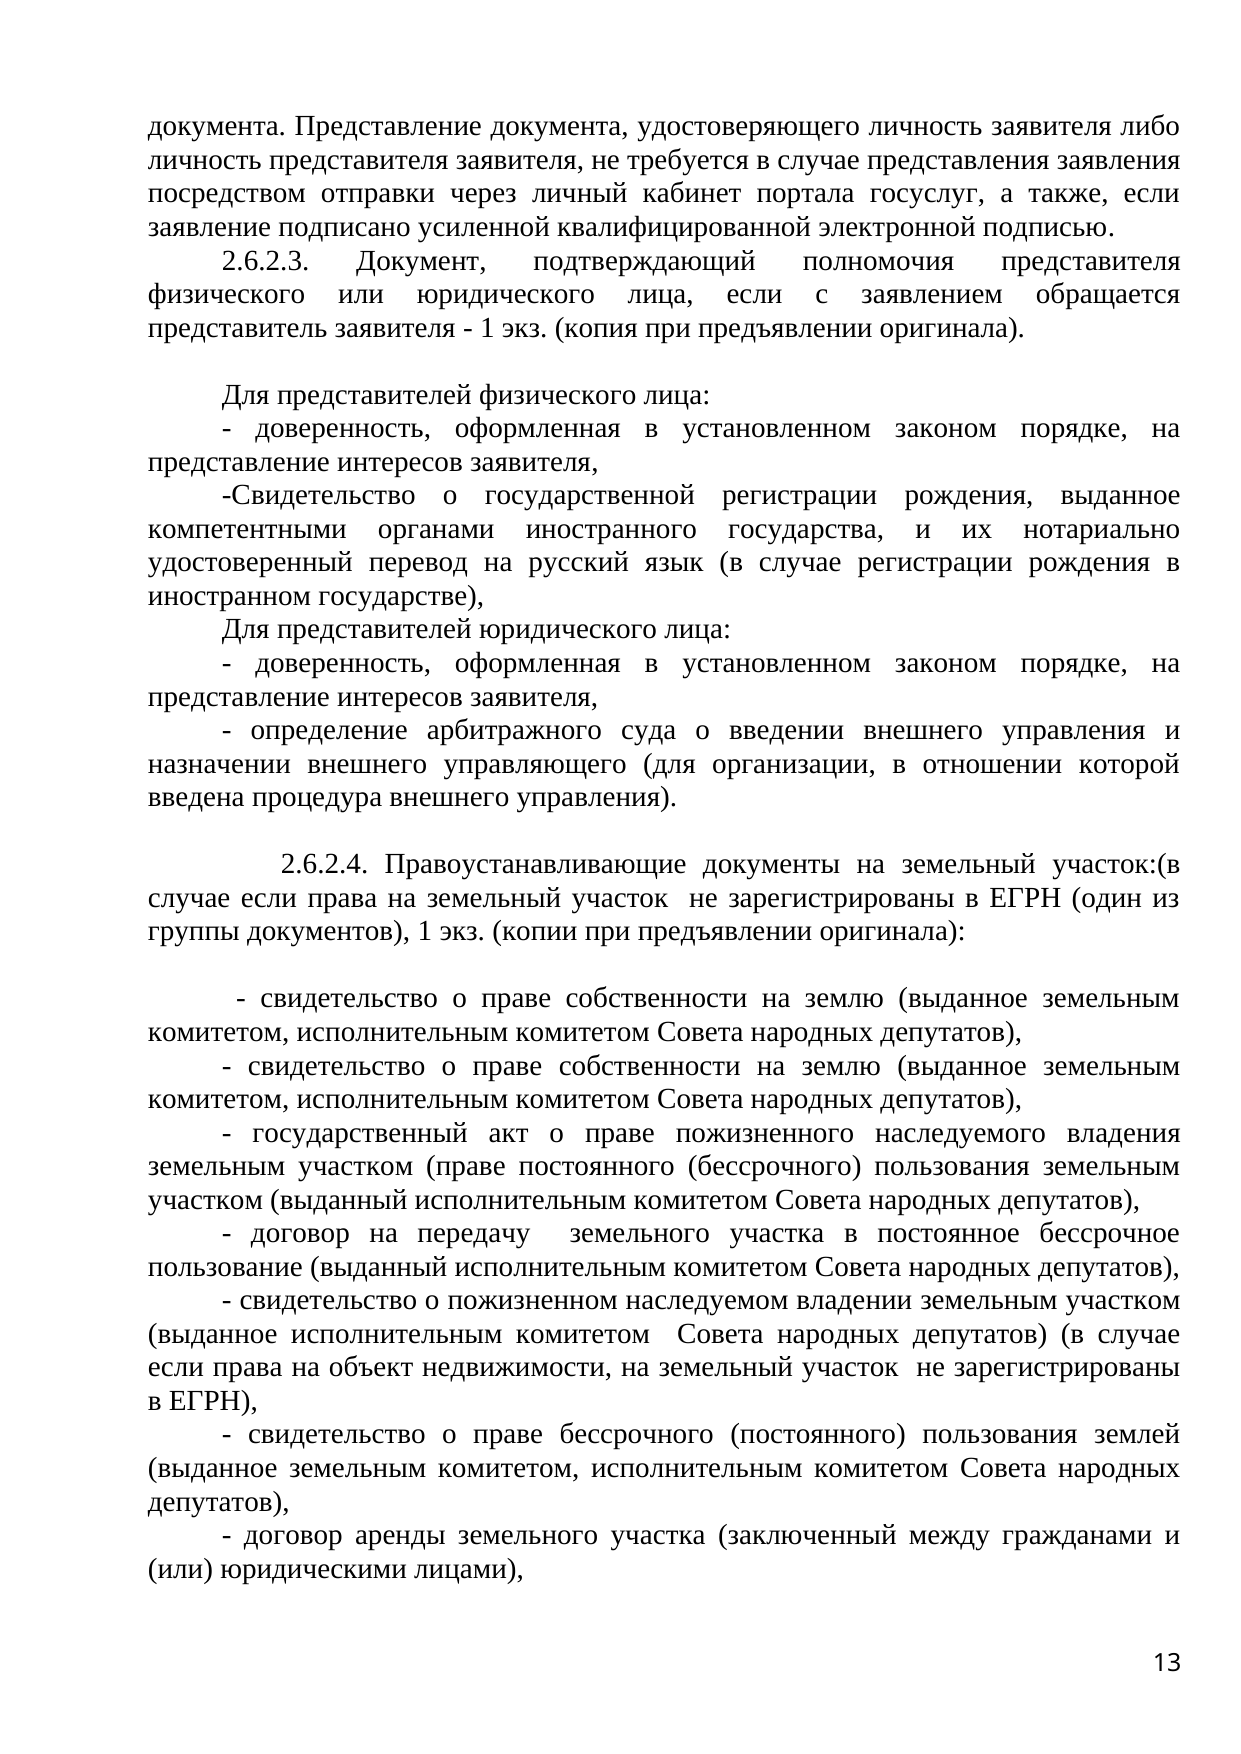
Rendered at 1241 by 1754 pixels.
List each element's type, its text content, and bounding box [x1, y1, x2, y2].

text - свидетельство о праве бессрочного (постоянного) пользования землей (выданное земельным комитетом, исполнительным комитетом Совета народных депутатов), [148, 1417, 1181, 1517]
text -Свидетельство о государственной регистрации рождения, выданное компетентными органами иностранного государства, и их нотариально удостоверенный перевод на русский язык (в случае регистрации рождения в иностранном государстве), [148, 477, 1181, 612]
text - свидетельство о праве собственности на землю (выданное земельным комитетом, исполнительным комитетом Совета народных депутатов), [148, 981, 1181, 1048]
text - свидетельство о праве собственности на землю (выданное земельным комитетом, исполнительным комитетом Совета народных депутатов), [148, 1048, 1181, 1115]
text 2.6.2.3. Документ, подтверждающий полномочия представителя физического или юридического лица, если с заявлением обращается представитель заявителя - 1 экз. (копия при предъявлении оригинала). [148, 243, 1181, 343]
text - договор на передачу земельного участка в постоянное бессрочное пользование (выданный исполнительным комитетом Совета народных депутатов), [148, 1215, 1181, 1282]
text Для представителей физического лица: [148, 377, 1181, 410]
text - определение арбитражного суда о введении внешнего управления и назначении внешнего управляющего (для организации, в отношении которой введена процедура внешнего управления). [148, 712, 1181, 813]
text Для представителей юридического лица: [148, 612, 1181, 645]
text - доверенность, оформленная в установленном законом порядке, на представление интересов заявителя, [148, 645, 1181, 712]
text - доверенность, оформленная в установленном законом порядке, на представление интересов заявителя, [148, 410, 1181, 477]
text - договор аренды земельного участка (заключенный между гражданами и (или) юридическими лицами), [148, 1517, 1181, 1584]
text 2.6.2.4. Правоустанавливающие документы на земельный участок:(в случае если права на земельный участок не зарегистрированы в ЕГРН (один из группы документов), 1 экз. (копии при предъявлении оригинала): [148, 846, 1181, 947]
text - свидетельство о пожизненном наследуемом владении земельным участком (выданное исполнительным комитетом Совета народных депутатов) (в случае если права на объект недвижимости, на земельный участок не зарегистрированы в ЕГРН), [148, 1282, 1181, 1417]
text - государственный акт о праве пожизненного наследуемого владения земельным участком (праве постоянного (бессрочного) пользования земельным участком (выданный исполнительным комитетом Совета народных депутатов), [148, 1115, 1181, 1215]
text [148, 108, 1181, 243]
